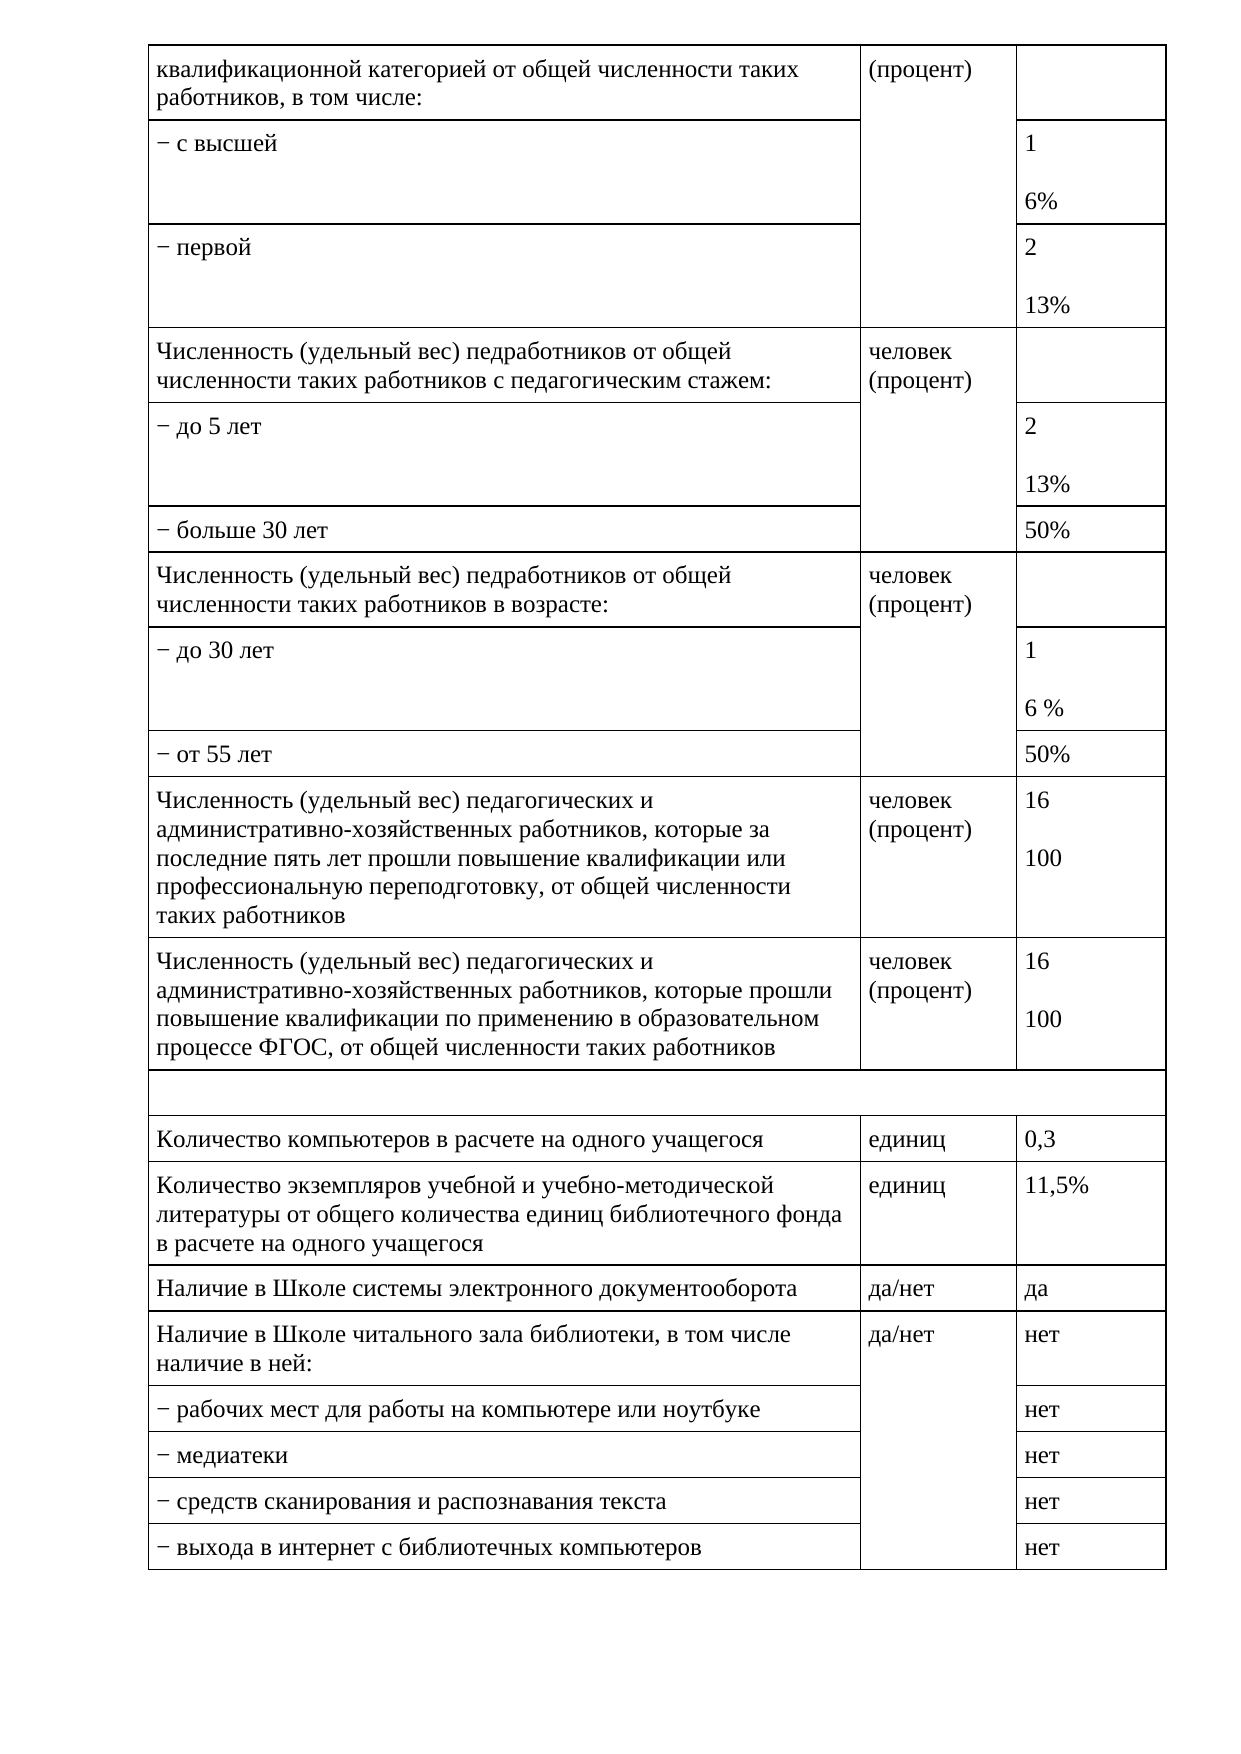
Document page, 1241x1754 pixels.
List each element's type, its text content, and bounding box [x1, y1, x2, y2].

table_cell − от 55 лет [149, 731, 860, 776]
table_cell 2 13% [1017, 225, 1165, 327]
table_cell единиц [861, 1116, 1016, 1161]
table_cell да/нет [861, 1312, 1016, 1568]
table_cell − рабочих мест для работы на компьютере или ноутбуке [149, 1386, 860, 1431]
table_cell Численность (удельный вес) педработников от общей численности таких работников в возрасте: [149, 553, 860, 626]
table_cell Численность (удельный вес) педработников от общей численности таких работников с педагогическим стажем: [149, 328, 860, 401]
table_cell 1 6% [1017, 121, 1165, 223]
table_cell 3 [1017, 46, 1165, 119]
table_cell Численность (удельный вес) педагогических и административно-хозяйственных работников, которые за последние пять лет прошли повышение квалификации или профессиональную переподготовку, от общей численности таких работников [149, 777, 860, 937]
table_cell 11,5% [1017, 1162, 1165, 1264]
table_cell да/нет [861, 1266, 1016, 1310]
table_cell Количество компьютеров в расчете на одного учащегося [149, 1116, 860, 1161]
table_cell − средств сканирования и распознавания текста [149, 1478, 860, 1523]
table_cell человек (процент) [861, 938, 1016, 1069]
table_cell − больше 30 лет [149, 507, 860, 551]
table_cell Наличие в Школе системы электронного документооборота [149, 1266, 860, 1310]
table_cell человек (процент) [861, 777, 1016, 937]
table_cell 16 100 [1017, 777, 1165, 937]
table_cell 16 100 [1017, 938, 1165, 1069]
table_cell − до 30 лет [149, 628, 860, 730]
table_cell − медиатеки [149, 1432, 860, 1477]
table_cell нет [1017, 1524, 1165, 1568]
table_cell 50% [1017, 507, 1165, 551]
table_cell 0,3 [1017, 1116, 1165, 1161]
table_cell 50% [1017, 731, 1165, 776]
table_cell человек (процент) [861, 553, 1016, 776]
table_cell нет [1017, 1386, 1165, 1431]
table_cell Наличие в Школе читального зала библиотеки, в том числе наличие в ней: [149, 1312, 860, 1385]
table_cell да [1017, 1266, 1165, 1310]
table_cell [1017, 328, 1165, 401]
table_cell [149, 46, 860, 119]
table_cell человек (процент) [861, 46, 1016, 327]
table_cell нет [1017, 1478, 1165, 1523]
table_cell Численность (удельный вес) педагогических и административно-хозяйственных работников, которые прошли повышение квалификации по применению в образовательном процессе ФГОС, от общей численности таких работников [149, 938, 860, 1069]
table_cell − первой [149, 225, 860, 327]
table_cell [149, 1071, 1165, 1115]
table_cell единиц [861, 1162, 1016, 1264]
table_cell [1017, 553, 1165, 626]
table_cell 1 6 % [1017, 628, 1165, 730]
table_cell − выхода в интернет с библиотечных компьютеров [149, 1524, 860, 1568]
table_cell 2 13% [1017, 403, 1165, 505]
table_cell − с высшей [149, 121, 860, 223]
table_cell − до 5 лет [149, 403, 860, 505]
table_cell нет [1017, 1432, 1165, 1477]
table_cell Количество экземпляров учебной и учебно-методической литературы от общего количества единиц библиотечного фонда в расчете на одного учащегося [149, 1162, 860, 1264]
table_cell нет [1017, 1312, 1165, 1385]
table_cell человек (процент) [861, 328, 1016, 551]
